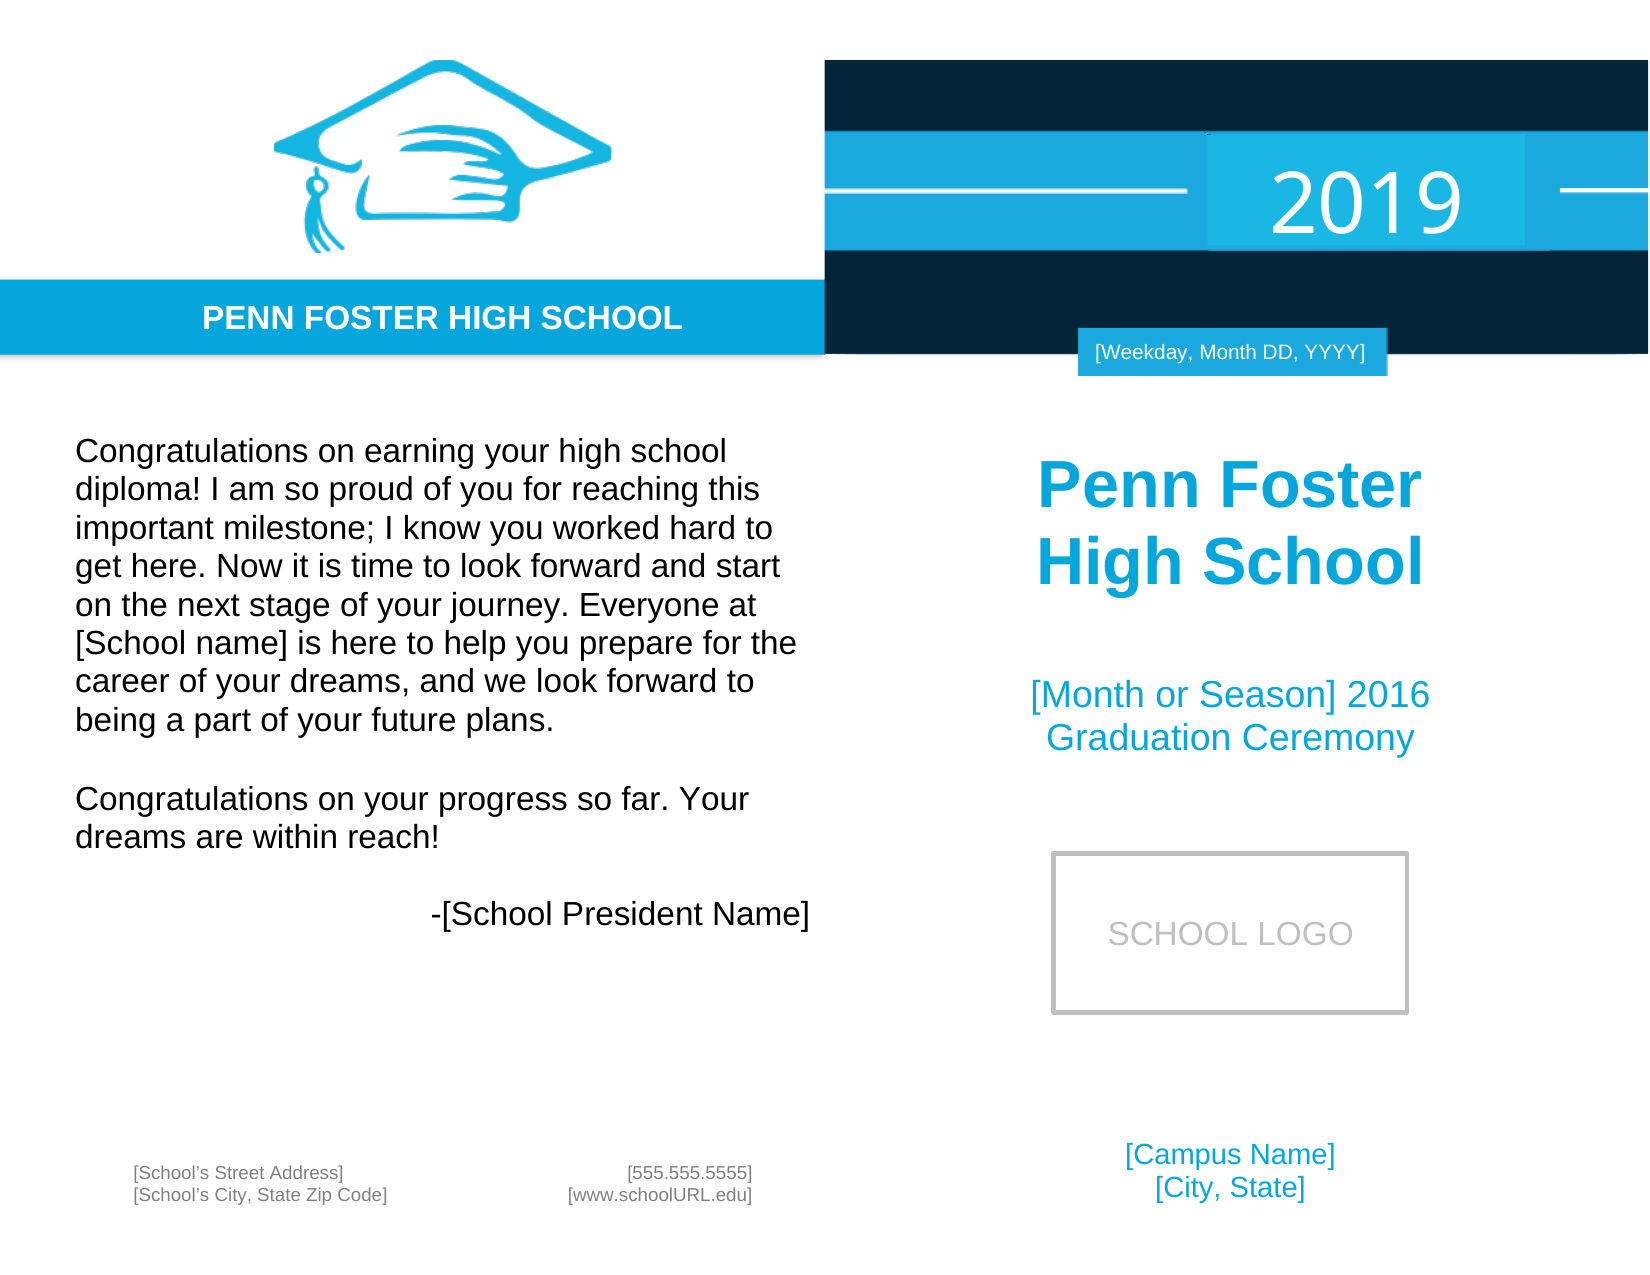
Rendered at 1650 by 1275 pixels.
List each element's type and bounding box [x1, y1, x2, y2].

picture [823, 59, 1647, 375]
